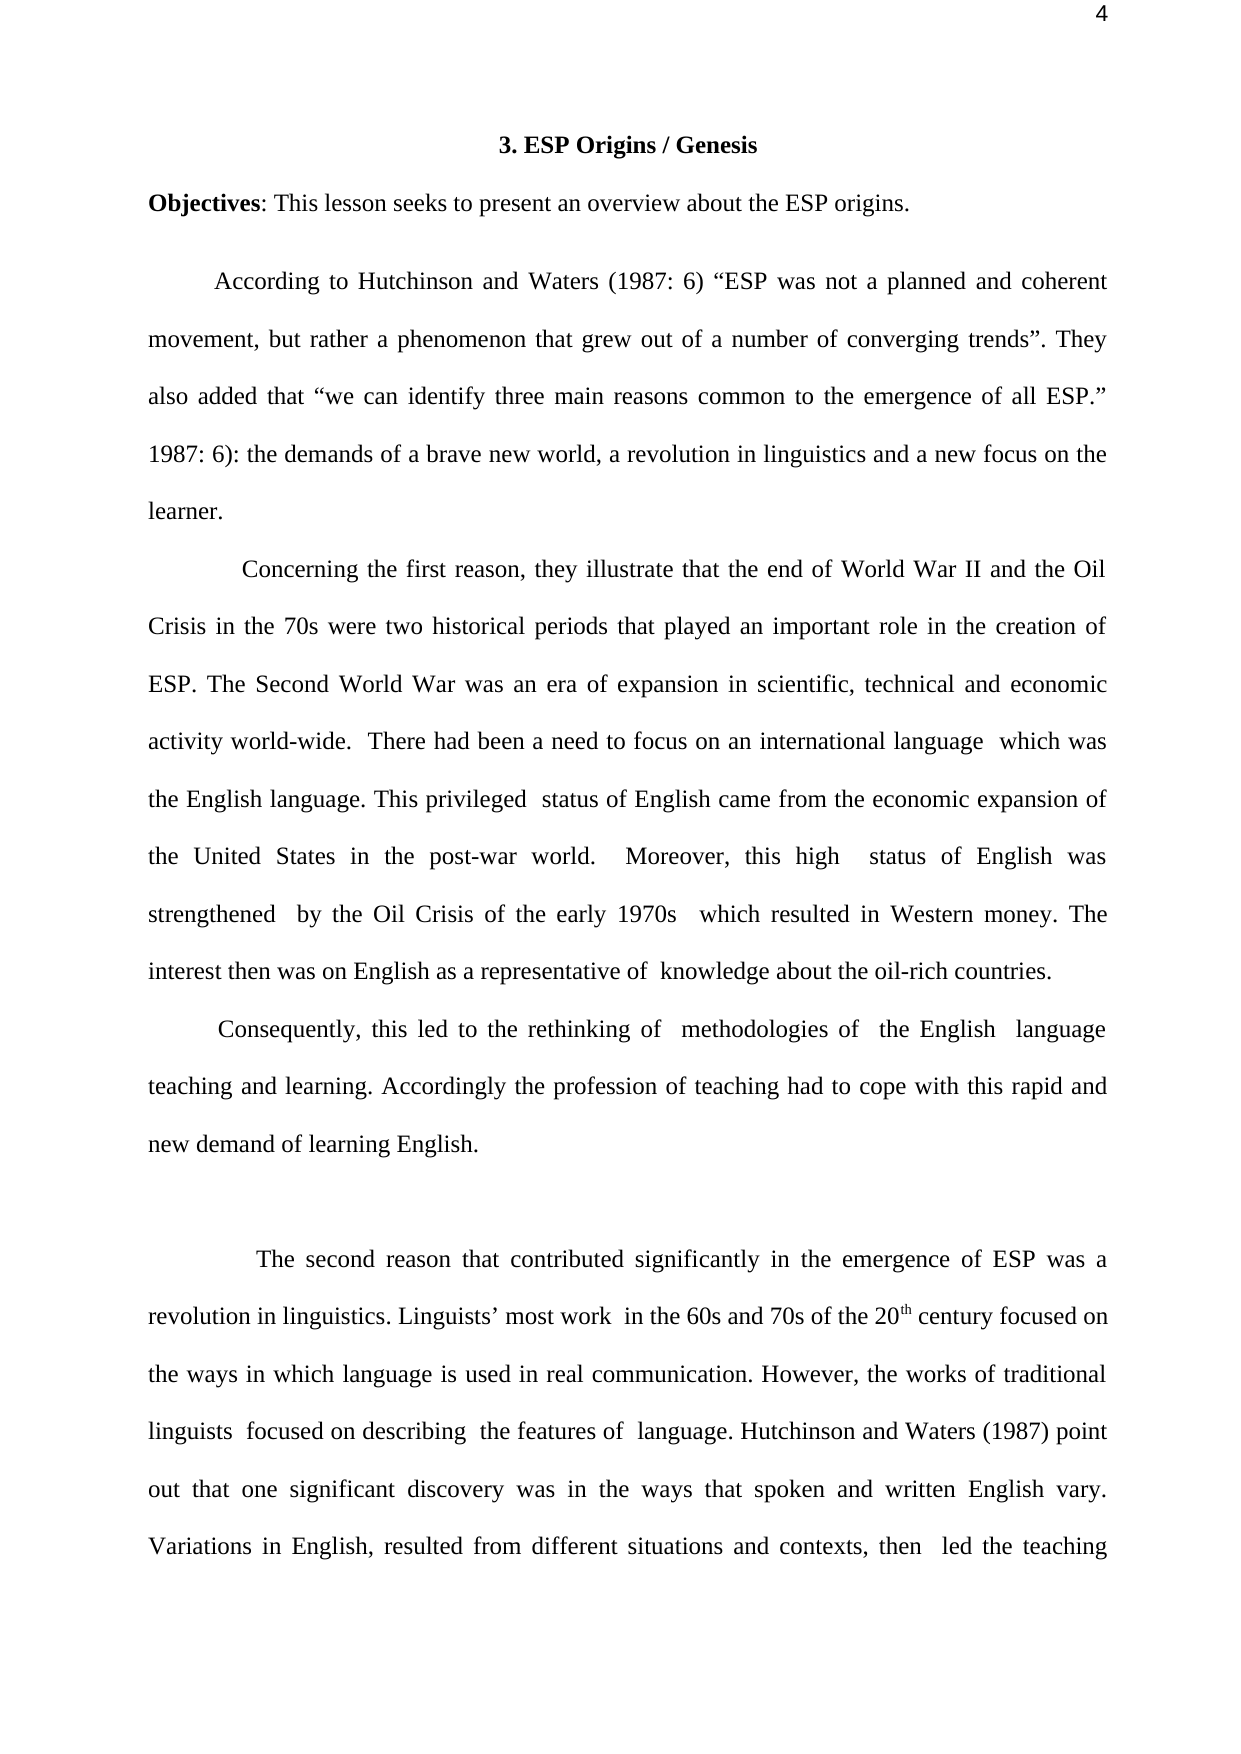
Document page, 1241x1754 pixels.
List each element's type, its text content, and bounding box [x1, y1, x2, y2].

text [148, 1244, 1108, 1560]
text According to Hutchinson and Waters (1987: 6) “ESP was not a planned and coherent movement, but rather a phenomenon that grew out of a number of converging trends”. They also added that “we can identify three main reasons common to the emergence of all ESP.” 1987: 6): the demands of a brave new world, a revolution in linguistics and a new focus on the learner. [148, 266, 1108, 525]
text 3. ESP Origins / Genesis [148, 130, 1108, 159]
text Concerning the first reason, they illustrate that the end of World War II and the Oil Crisis in the 70s were two historical periods that played an important role in the creation of ESP. The Second World War was an era of expansion in scientific, technical and economic activity world-wide. There had been a need to focus on an international language which was the English language. This privileged status of English came from the economic expansion of the United States in the post-war world. Moreover, this high status of English was strengthened by the Oil Crisis of the early 1970s which resulted in Western money. The interest then was on English as a representative of knowledge about the oil-rich countries. [148, 554, 1108, 985]
text Objectives: This lesson seeks to present an overview about the ESP origins. [148, 188, 1108, 217]
text Consequently, this led to the rethinking of methodologies of the English language teaching and learning. Accordingly the profession of teaching had to cope with this rapid and new demand of learning English. [148, 1014, 1108, 1157]
